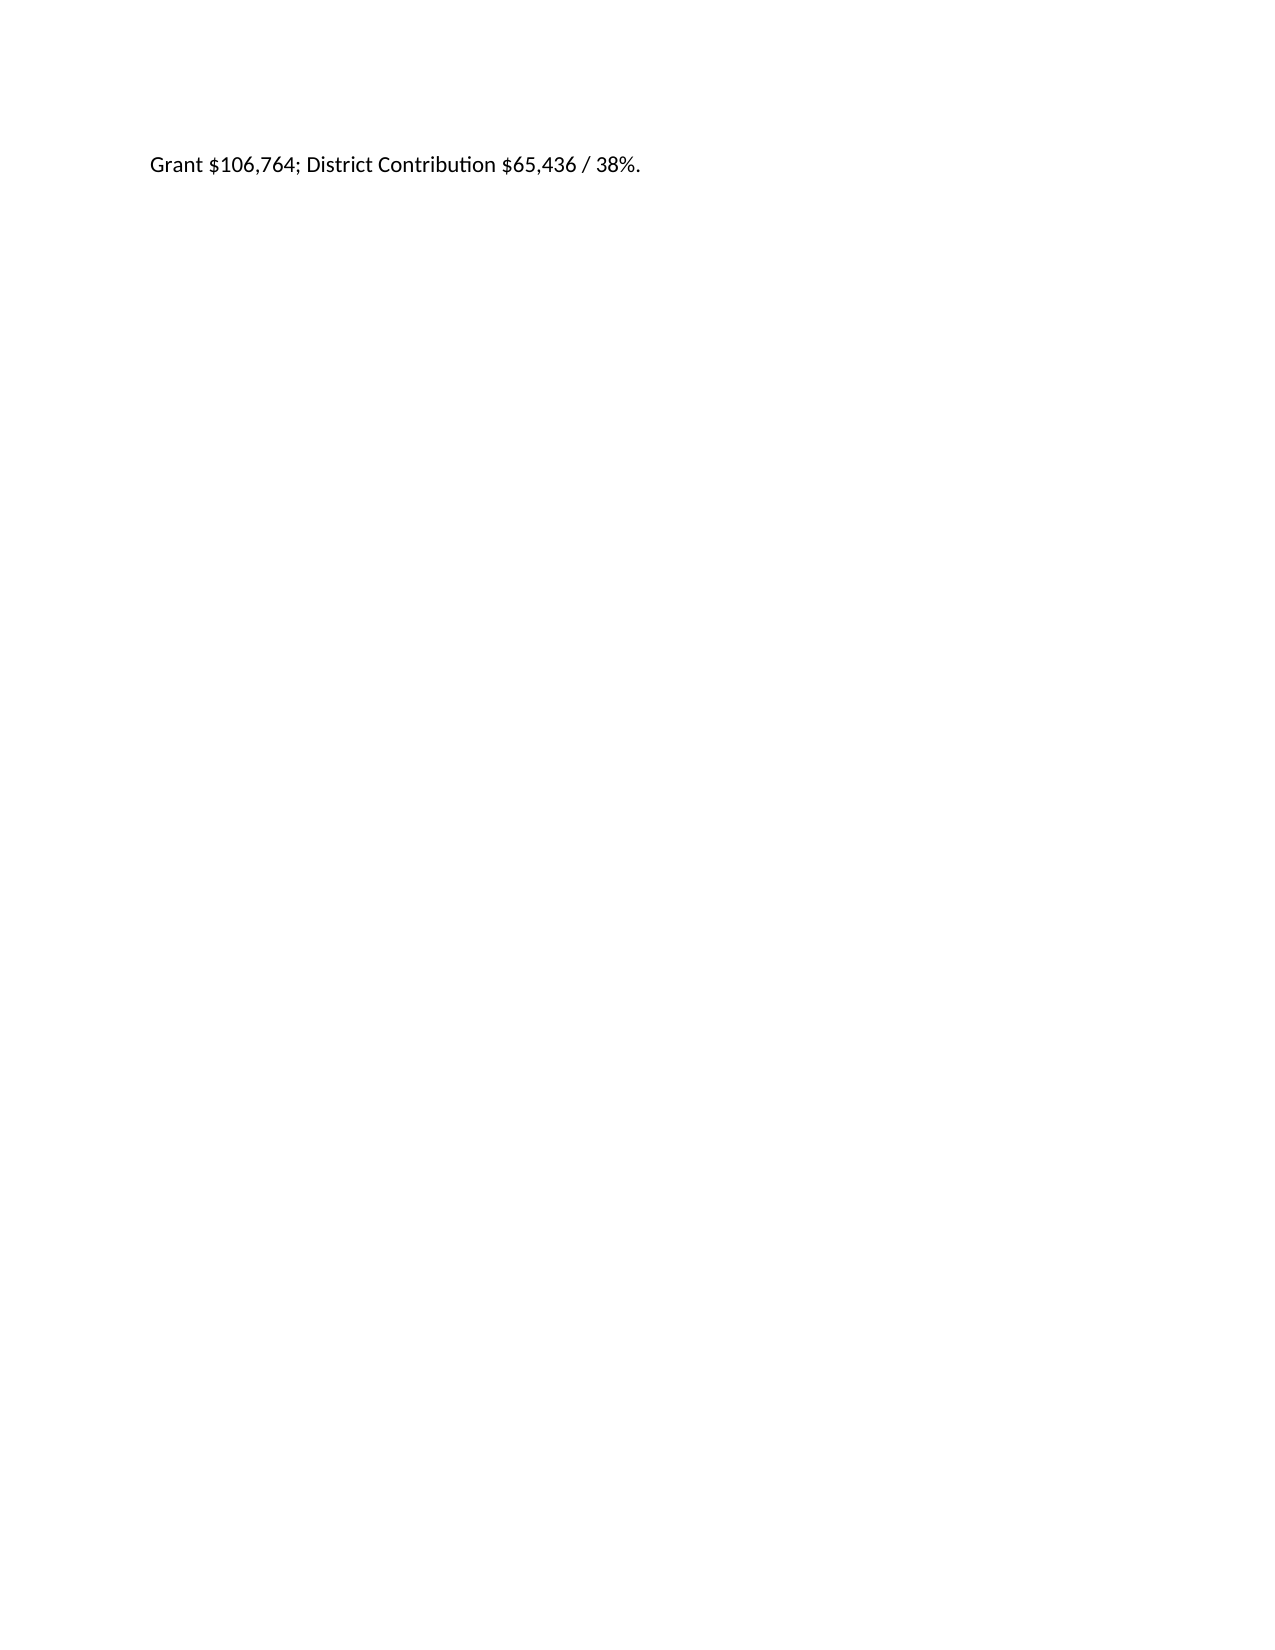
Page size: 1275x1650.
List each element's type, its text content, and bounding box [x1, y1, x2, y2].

text Grant $106,764; District Contribution $65,436 / 38%. [150, 150, 1125, 178]
